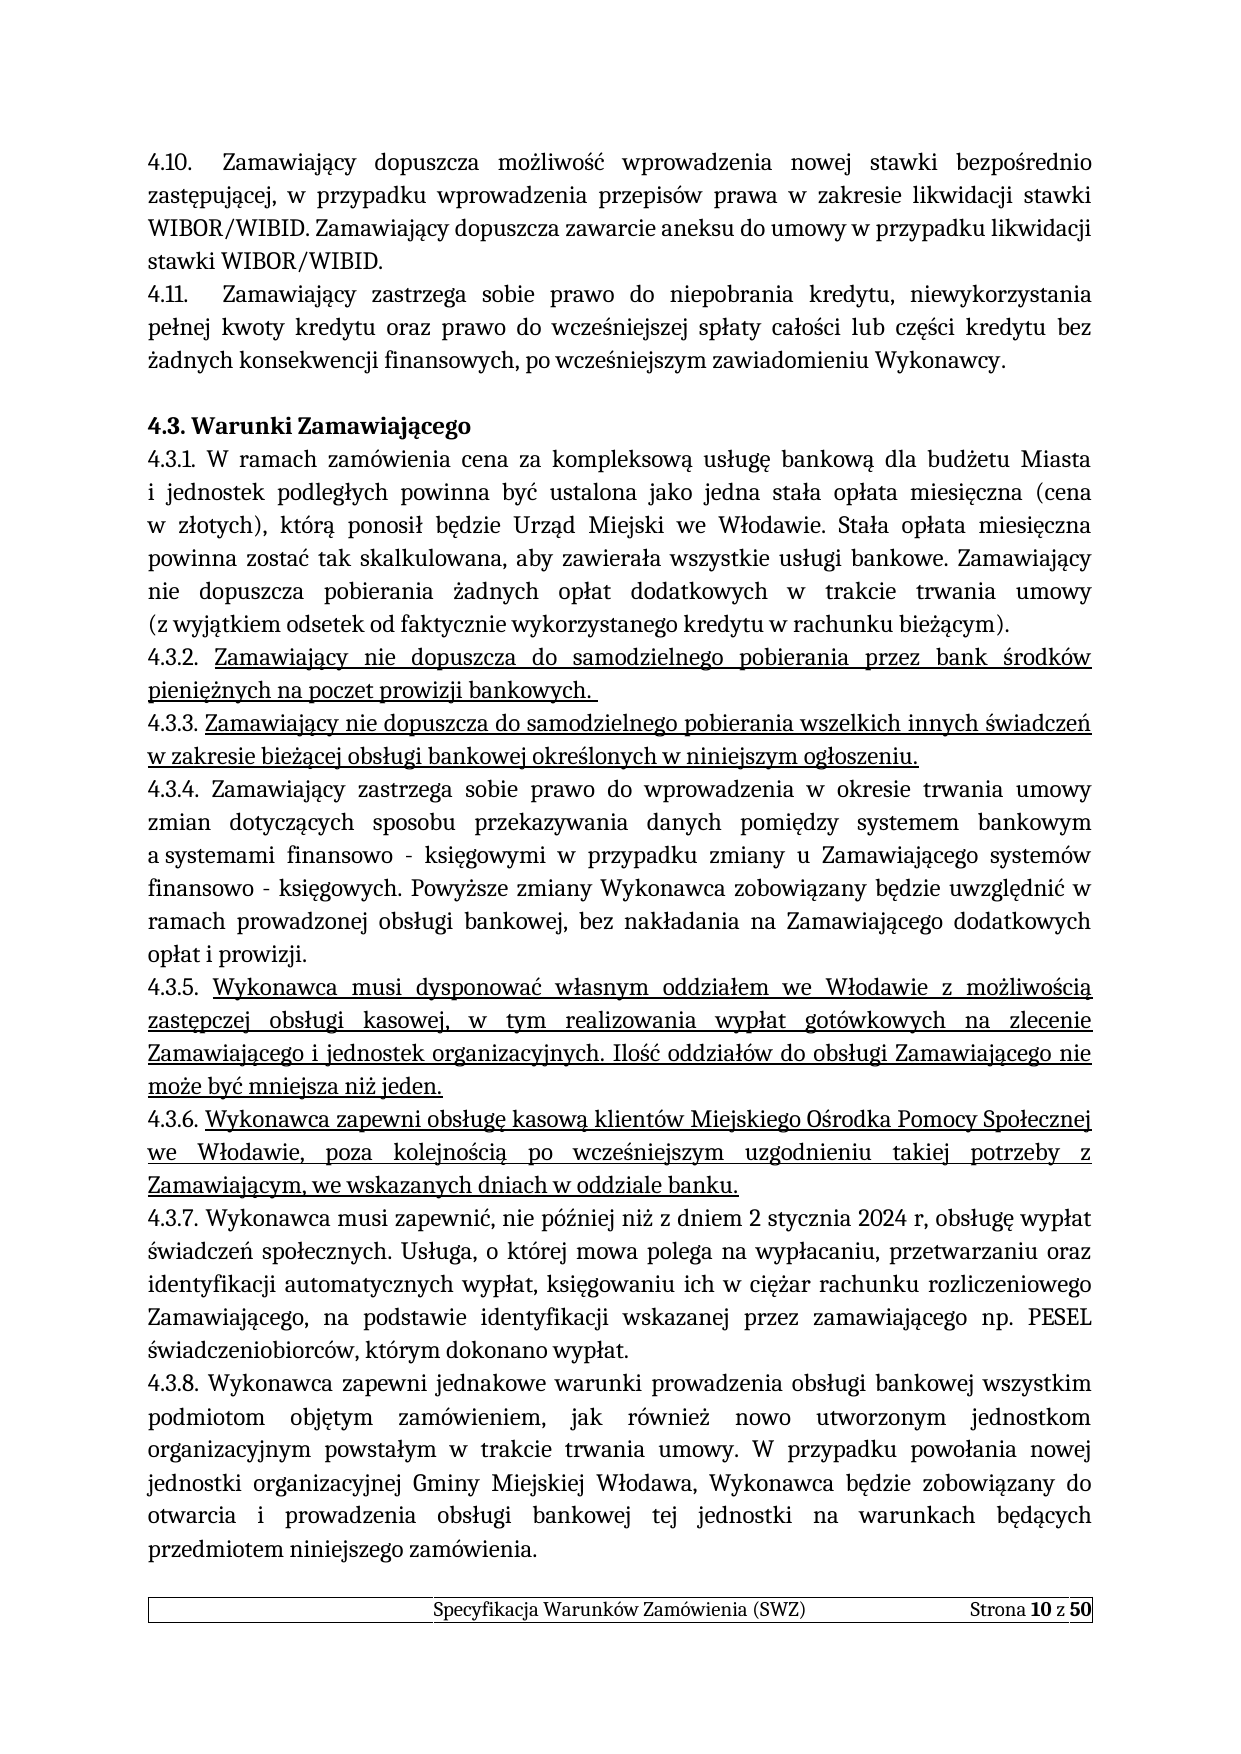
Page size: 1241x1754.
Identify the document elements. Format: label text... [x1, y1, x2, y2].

text 4.3.6. Wykonawca zapewni obsługę kasową klientów Miejskiego Ośrodka Pomocy Społecznej we Włodawie, poza kolejnością po wcześniejszym uzgodnieniu takiej potrzeby z Zamawiającym, we wskazanych dniach w oddziale banku. [148, 1105, 1093, 1200]
text 4.3.5. Wykonawca musi dysponować własnym oddziałem we Włodawie z możliwością zastępczej obsługi kasowej, w tym realizowania wypłat gotówkowych na zlecenie Zamawiającego i jednostek organizacyjnych. Ilość oddziałów do obsługi Zamawiającego nie może być mniejsza niż jeden. [148, 1032, 1093, 1101]
text 4.3.4. Zamawiający zastrzega sobie prawo do wprowadzenia w okresie trwania umowy zmian dotyczących sposobu przekazywania danych pomiędzy systemem bankowym a systemami finansowo - księgowymi w przypadku zmiany u Zamawiającego systemów finansowo - księgowych. Powyższe zmiany Wykonawca zobowiązany będzie uwzględnić w ramach prowadzonej obsługi bankowej, bez nakładania na Zamawiającego dodatkowych opłat i prowizji. [148, 775, 1093, 969]
text 4.3.8. Wykonawca zapewni jednakowe warunki prowadzenia obsługi bankowej wszystkim podmiotom objętym zamówieniem, jak również nowo utworzonym jednostkom organizacyjnym powstałym w trakcie trwania umowy. W przypadku powołania nowej jednostki organizacyjnej Gminy Miejskiej Włodawa, Wykonawca będzie zobowiązany do otwarcia i prowadzenia obsługi bankowej tej jednostki na warunkach będących przedmiotem niniejszego zamówienia. [148, 1369, 1093, 1563]
text 4.3.7. Wykonawca musi zapewnić, nie później niż z dniem 2 stycznia 2024 r, obsługę wypłat świadczeń społecznych. Usługa, o której mowa polega na wypłacaniu, przetwarzaniu oraz identyfikacji automatycznych wypłat, księgowaniu ich w ciężar rachunku rozliczeniowego Zamawiającego, na podstawie identyfikacji wskazanej przez zamawiającego np. PESEL świadczeniobiorców, którym dokonano wypłat. [148, 1204, 1093, 1365]
text 4.10. Zamawiający dopuszcza możliwość wprowadzenia nowej stawki bezpośrednio zastępującej, w przypadku wprowadzenia przepisów prawa w zakresie likwidacji stawki WIBOR/WIBID. Zamawiający dopuszcza zawarcie aneksu do umowy w przypadku likwidacji stawki WIBOR/WIBID. [148, 148, 1093, 275]
text 4.3.1. W ramach zamówienia cena za kompleksową usługę bankową dla budżetu Miasta i jednostek podległych powinna być ustalona jako jedna stała opłata miesięczna (cena w złotych), którą ponosił będzie Urząd Miejski we Włodawie. Stała opłata miesięczna powinna zostać tak skalkulowana, aby zawierała wszystkie usługi bankowe. Zamawiający nie dopuszcza pobierania żadnych opłat dodatkowych w trakcie trwania umowy (z wyjątkiem odsetek od faktycznie wykorzystanego kredytu w rachunku bieżącym). [148, 445, 1093, 639]
text 4.3.5. Wykonawca musi dysponować własnym oddziałem we Włodawie z możliwością zastępczej obsługi kasowej, w tym realizowania wypłat gotówkowych na zlecenie Zamawiającego i jednostek organizacyjnych. Ilość oddziałów do obsługi Zamawiającego nie może być mniejsza niż jeden. [148, 973, 1093, 1030]
text 4.3.2. Zamawiający nie dopuszcza do samodzielnego pobierania przez bank środków pieniężnych na poczet prowizji bankowych. [148, 643, 1093, 705]
text 4.11. Zamawiający zastrzega sobie prawo do niepobrania kredytu, niewykorzystania pełnej kwoty kredytu oraz prawo do wcześniejszej spłaty całości lub części kredytu bez żadnych konsekwencji finansowych, po wcześniejszym zawiadomieniu Wykonawcy. [148, 280, 1093, 374]
text 4.3. Warunki Zamawiającego [148, 412, 1093, 441]
text 4.3.3. Zamawiający nie dopuszcza do samodzielnego pobierania wszelkich innych świadczeń w zakresie bieżącej obsługi bankowej określonych w niniejszym ogłoszeniu. [148, 709, 1093, 771]
